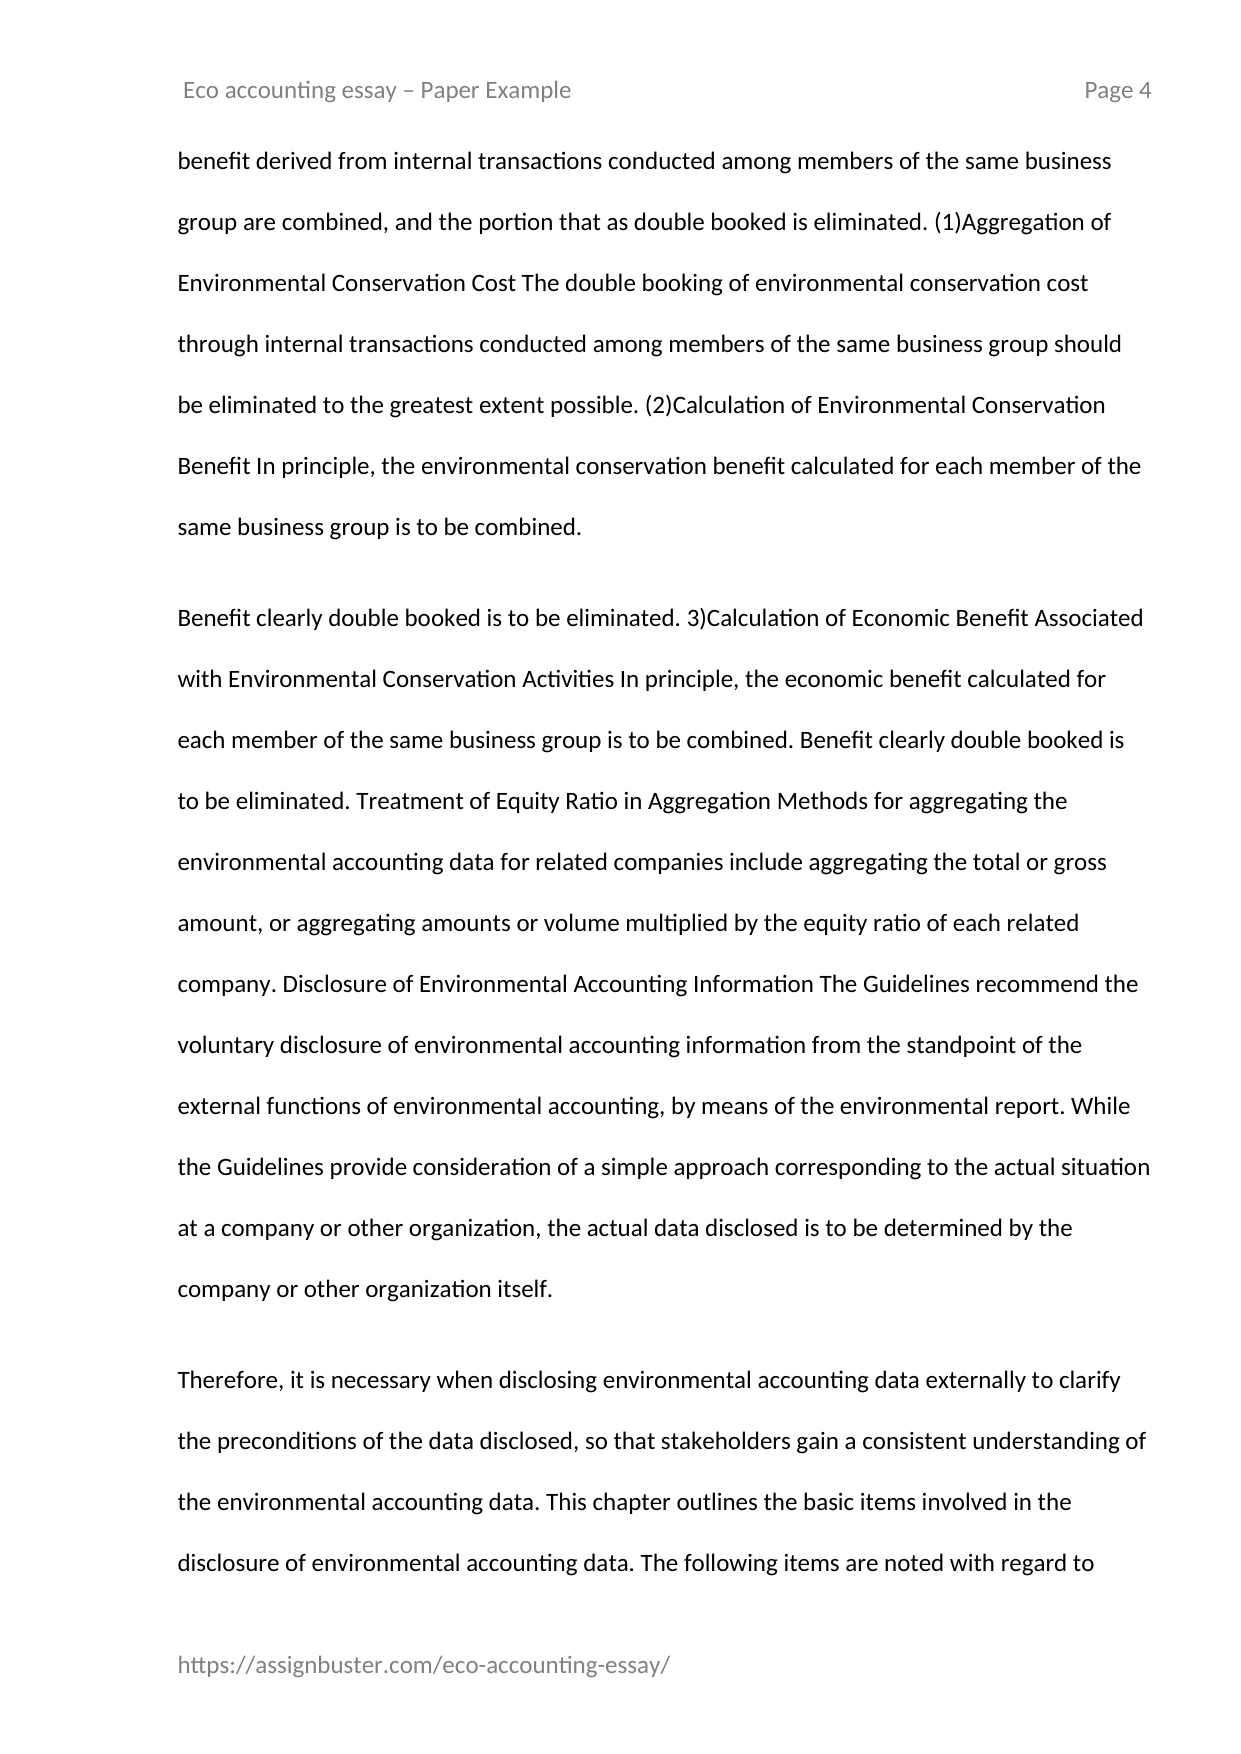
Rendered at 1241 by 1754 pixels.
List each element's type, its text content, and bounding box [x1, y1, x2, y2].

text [177, 1364, 1152, 1577]
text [177, 145, 1152, 542]
text Benefit clearly double booked is to be eliminated. 3)Calculation of Economic Benefit Associated with Environmental Conservation Activities In principle, the economic benefit calculated for each member of the same business group is to be combined. Benefit clearly double booked is to be eliminated. Treatment of Equity Ratio in Aggregation Methods for aggregating the environmental accounting data for related companies include aggregating the total or gross amount, or aggregating amounts or volume multiplied by the equity ratio of each related company. Disclosure of Environmental Accounting Information The Guidelines recommend the voluntary disclosure of environmental accounting information from the standpoint of the external functions of environmental accounting, by means of the environmental report. While the Guidelines provide consideration of a simple approach corresponding to the actual situation at a company or other organization, the actual data disclosed is to be determined by the company or other organization itself. [177, 602, 1152, 1304]
